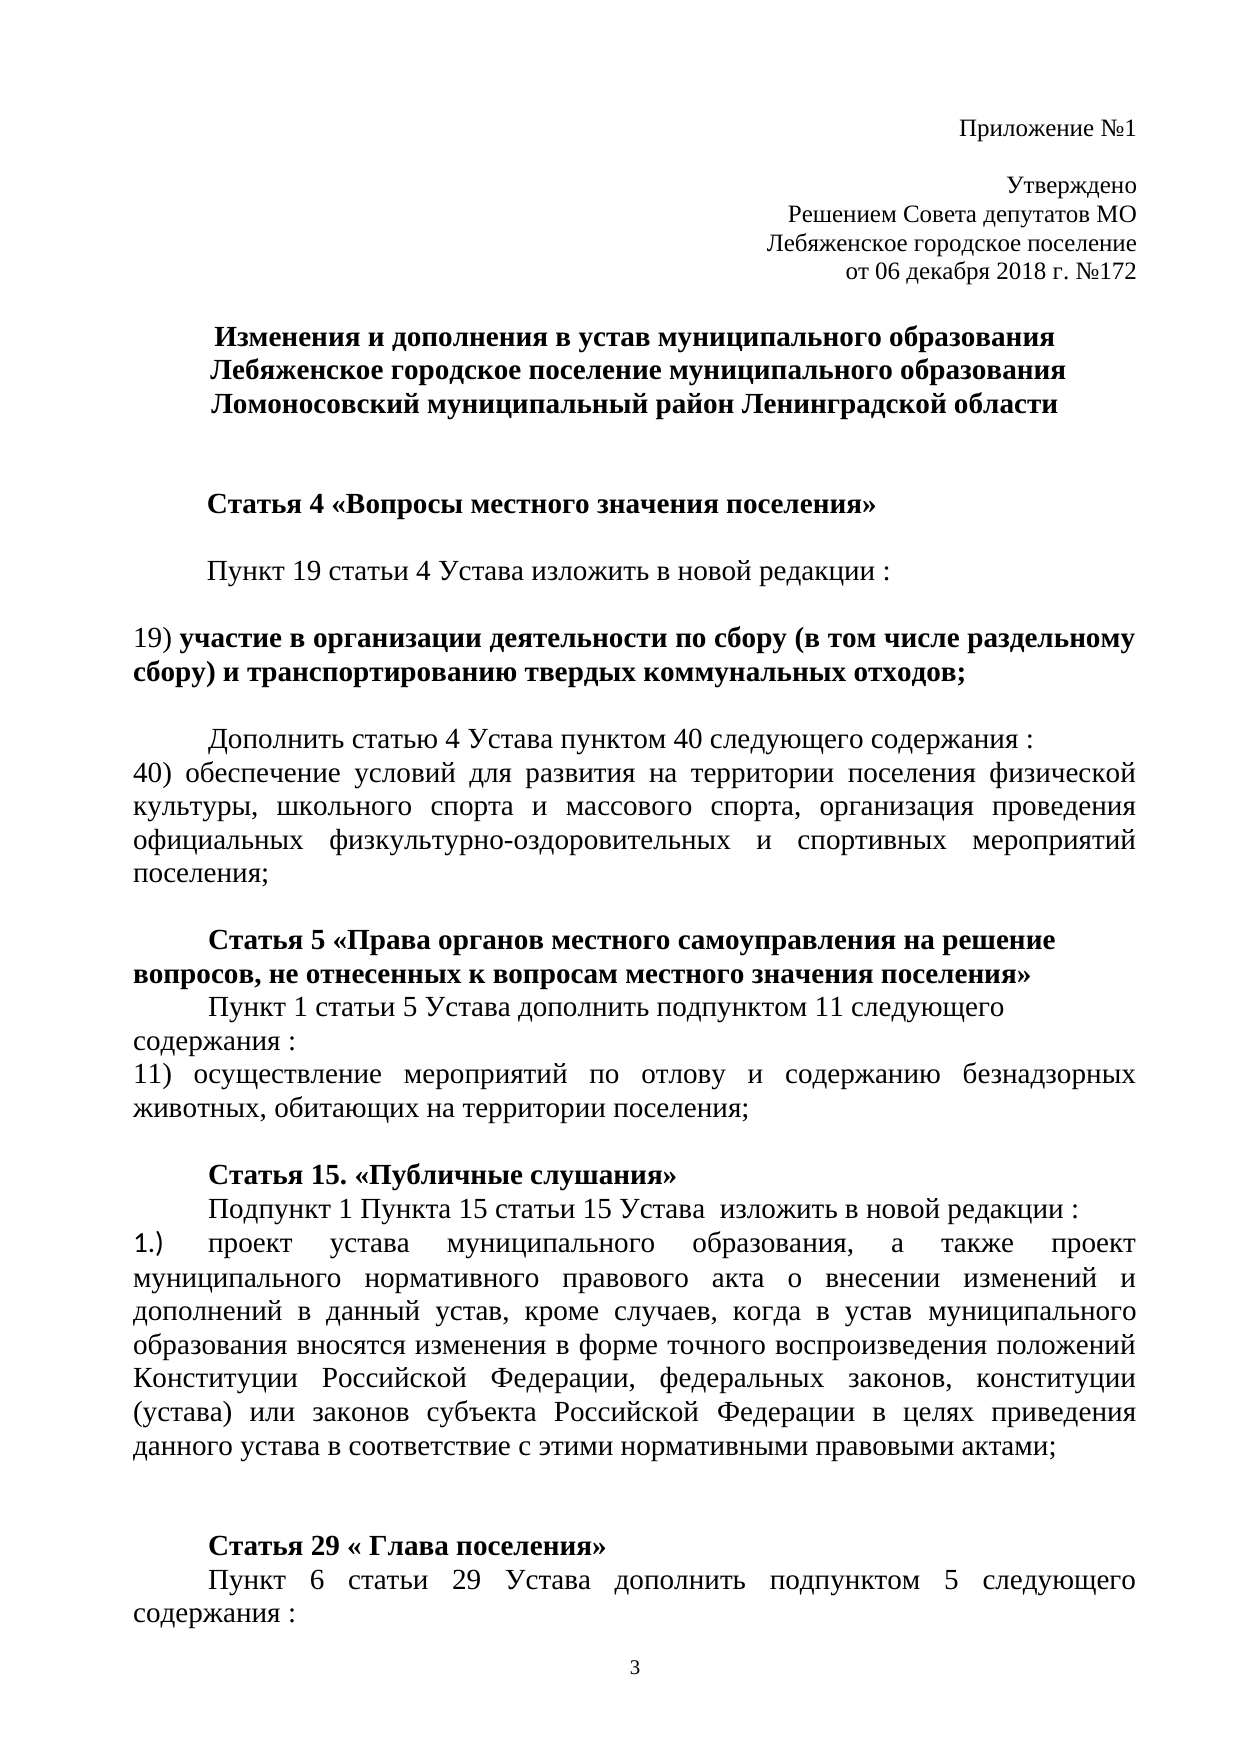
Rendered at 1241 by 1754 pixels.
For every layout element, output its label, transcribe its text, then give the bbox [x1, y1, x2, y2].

text 19) участие в организации деятельности по сбору (в том числе раздельному сбору) и транспортированию твердых коммунальных отходов; [133, 621, 1137, 688]
text Пункт 6 статьи 29 Устава дополнить подпунктом 5 следующего содержания : [133, 1562, 1137, 1629]
text Изменения и дополнения в устав муниципального образования [133, 319, 1137, 352]
text Подпункт 1 Пункта 15 статьи 15 Устава изложить в новой редакции : [133, 1191, 1137, 1224]
text 11) осуществление мероприятий по отлову и содержанию безнадзорных животных, обитающих на территории поселения; [133, 1057, 1137, 1124]
text Решением Совета депутатов МО [133, 199, 1137, 228]
text Пункт 19 статьи 4 Устава изложить в новой редакции : [133, 553, 1137, 587]
text Утверждено [133, 170, 1137, 199]
text Лебяженское городское поселение муниципального образования [133, 352, 1137, 386]
text Пункт 1 статьи 5 Устава дополнить подпунктом 11 следующего содержания : [133, 989, 1137, 1057]
text Статья 29 « Глава поселения» [133, 1528, 1137, 1562]
text Ломоносовский муниципальный район Ленинградской области [133, 386, 1137, 419]
text Приложение №1 [133, 113, 1137, 141]
list проект устава муниципального образования, а также проект муниципального нормативного правового акта о внесении изменений и дополнений в данный устав, кроме случаев, когда в устав муниципального образования вносятся изменения в форме точного воспроизведения положений Конституции Российской Федерации, федеральных законов, конституции (устава) или законов субъекта Российской Федерации в целях приведения данного устава в соответствие с этими нормативными правовыми актами; [133, 1224, 1137, 1461]
text 40) обеспечение условий для развития на территории поселения физической культуры, школьного спорта и массового спорта, организация проведения официальных физкультурно-оздоровительных и спортивных мероприятий поселения; [133, 755, 1137, 889]
text Лебяженское городское поселение [133, 228, 1137, 256]
text от 06 декабря 2018 г. №172 [133, 256, 1137, 285]
text Статья 15. «Публичные слушания» [133, 1157, 1137, 1191]
text Дополнить статью 4 Устава пунктом 40 следующего содержания : [133, 721, 1137, 755]
text Статья 5 «Права органов местного самоуправления на решение вопросов, не отнесенных к вопросам местного значения поселения» [133, 922, 1137, 989]
text Статья 4 «Вопросы местного значения поселения» [133, 486, 1137, 520]
